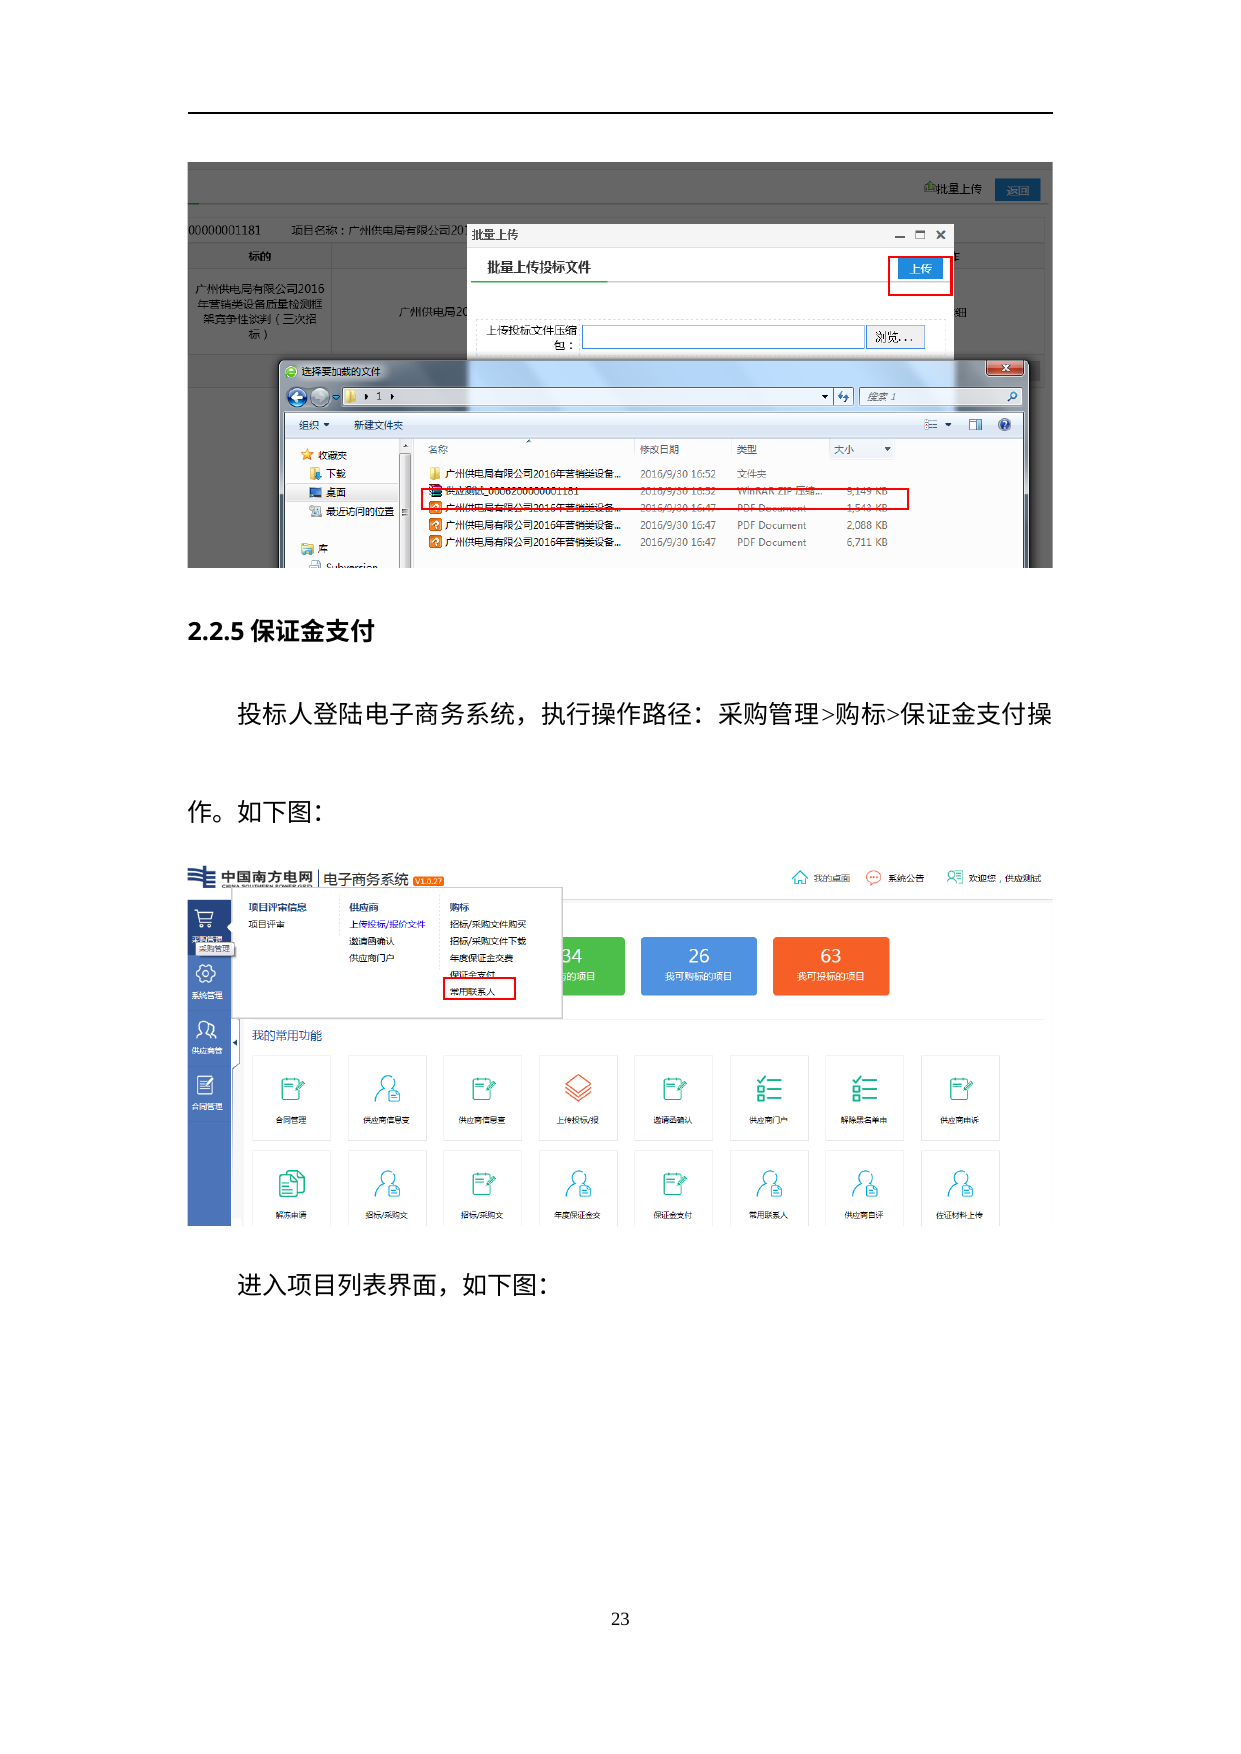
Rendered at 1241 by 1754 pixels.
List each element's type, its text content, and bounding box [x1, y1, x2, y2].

text 进入项目列表界面，如下图： [187, 1251, 1053, 1316]
text 投标人登陆电子商务系统，执行操作路径：采购管理>购标>保证金支付操作。如下图： [187, 680, 1053, 843]
picture [187, 162, 1053, 568]
text 2.2.5保证金支付 [187, 597, 1053, 662]
picture [187, 860, 1053, 1226]
